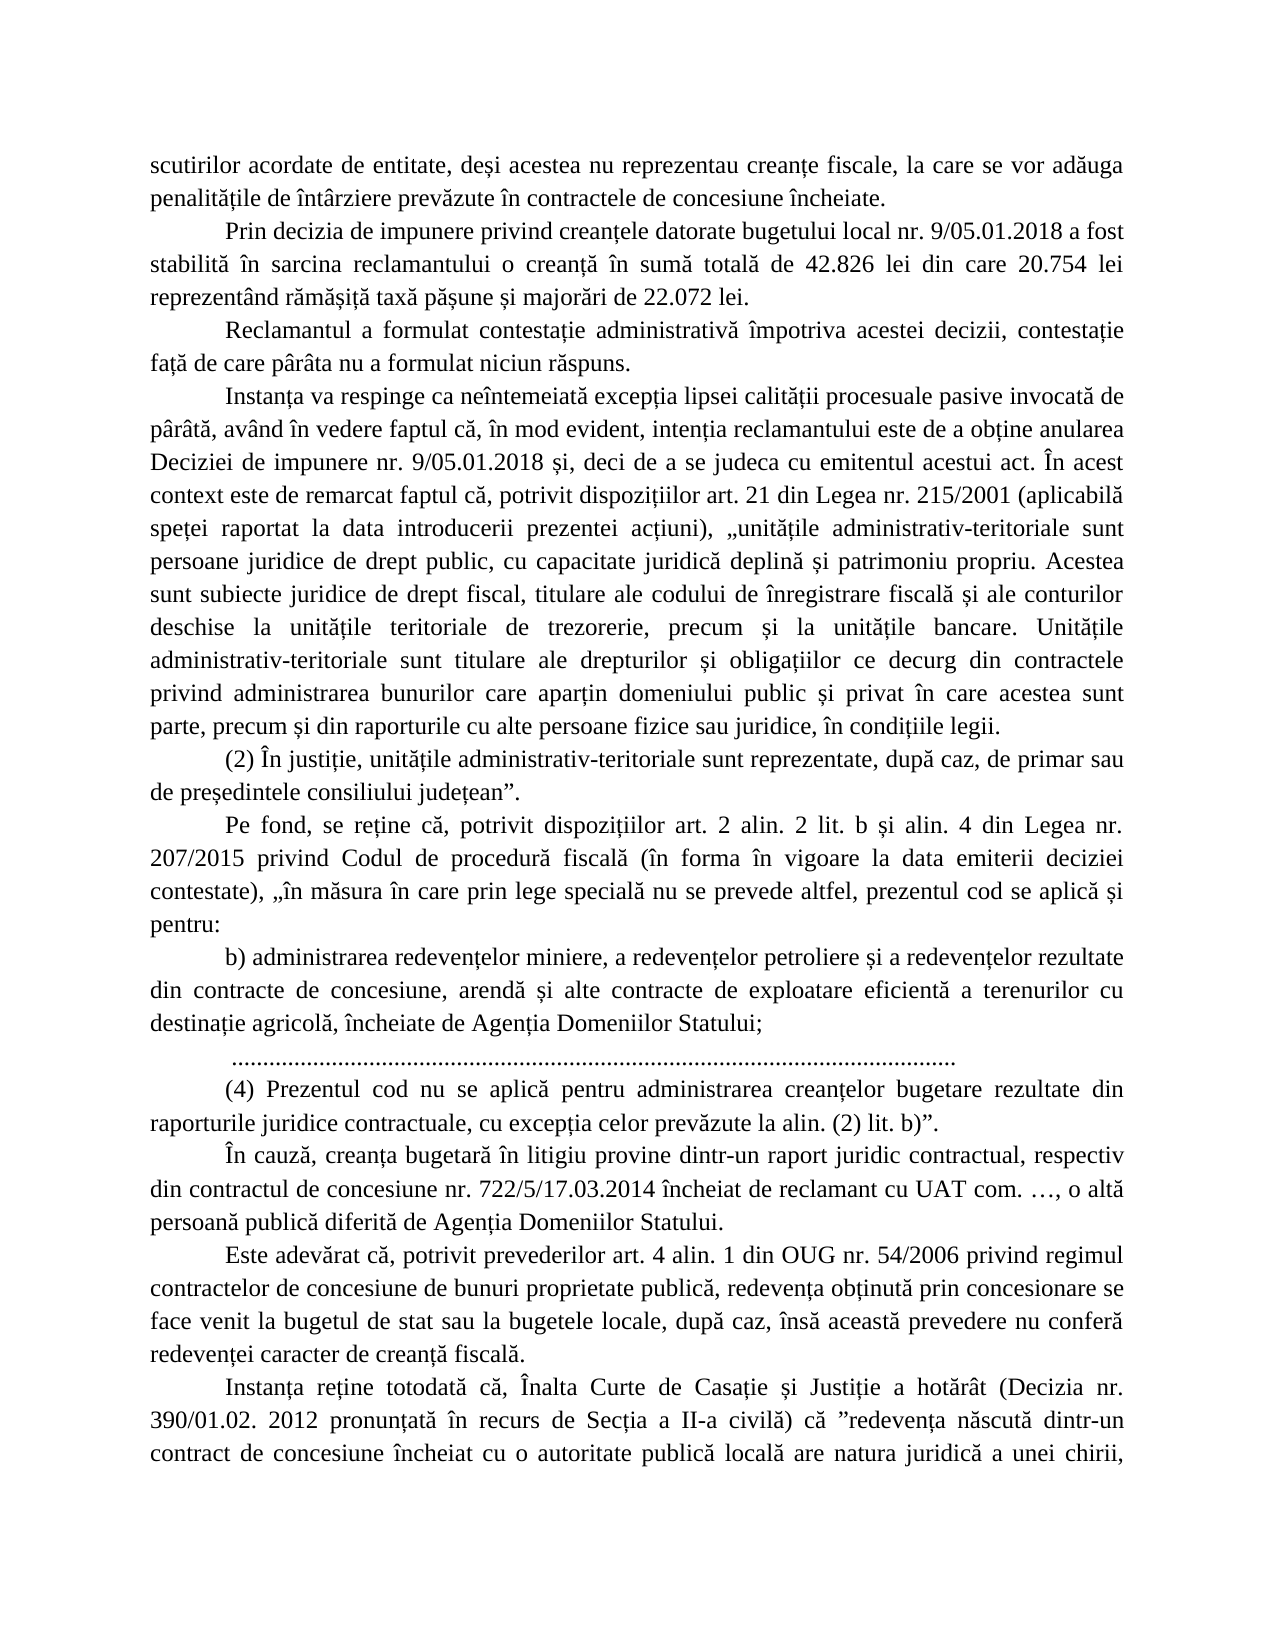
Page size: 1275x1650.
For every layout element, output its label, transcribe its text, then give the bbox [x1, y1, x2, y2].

text (2) În justiție, unitățile administrativ-teritoriale sunt reprezentate, după caz, de primar sau de președintele consiliului județean”. [150, 744, 1125, 806]
text .................................................................................................................... [150, 1042, 1125, 1070]
text Prin decizia de impunere privind creanțele datorate bugetului local nr. 9/05.01.2018 a fost stabilită în sarcina reclamantului o creanță în sumă totală de 42.826 lei din care 20.754 lei reprezentând rămășiță taxă pășune și majorări de 22.072 lei. [150, 216, 1125, 311]
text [150, 1372, 1125, 1467]
text În cauză, creanța bugetară în litigiu provine dintr-un raport juridic contractual, respectiv din contractul de concesiune nr. 722/5/17.03.2014 încheiat de reclamant cu UAT com. …, o altă persoană publică diferită de Agenția Domeniilor Statului. [150, 1141, 1125, 1235]
text Pe fond, se reține că, potrivit dispozițiilor art. 2 alin. 2 lit. b și alin. 4 din Legea nr. 207/2015 privind Codul de procedură fiscală (în forma în vigoare la data emiterii deciziei contestate), „în măsura în care prin lege specială nu se prevede altfel, prezentul cod se aplică și pentru: [150, 810, 1125, 938]
text Instanța va respinge ca neîntemeiată excepția lipsei calității procesuale pasive invocată de pârâtă, având în vedere faptul că, în mod evident, intenția reclamantului este de a obține anularea Deciziei de impunere nr. 9/05.01.2018 și, deci de a se judeca cu emitentul acestui act. În acest context este de remarcat faptul că, potrivit dispozițiilor art. 21 din Legea nr. 215/2001 (aplicabilă speței raportat la data introducerii prezentei acțiuni), „unitățile administrativ-teritoriale sunt persoane juridice de drept public, cu capacitate juridică deplină și patrimoniu propriu. Acestea sunt subiecte juridice de drept fiscal, titulare ale codului de înregistrare fiscală și ale conturilor deschise la unitățile teritoriale de trezorerie, precum și la unitățile bancare. Unitățile administrativ-teritoriale sunt titulare ale drepturilor și obligațiilor ce decurg din contractele privind administrarea bunurilor care aparțin domeniului public și privat în care acestea sunt parte, precum și din raporturile cu alte persoane fizice sau juridice, în condițiile legii. [150, 381, 1125, 740]
text Reclamantul a formulat contestație administrativă împotriva acestei decizii, contestație față de care pârâta nu a formulat niciun răspuns. [150, 315, 1125, 377]
text b) administrarea redevențelor miniere, a redevențelor petroliere și a redevențelor rezultate din contracte de concesiune, arendă și alte contracte de exploatare eficientă a terenurilor cu destinație agricolă, încheiate de Agenția Domeniilor Statului; [150, 942, 1125, 1037]
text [150, 150, 1125, 212]
text (4) Prezentul cod nu se aplică pentru administrarea creanțelor bugetare rezultate din raporturile juridice contractuale, cu excepția celor prevăzute la alin. (2) lit. b)”. [150, 1074, 1125, 1136]
text Este adevărat că, potrivit prevederilor art. 4 alin. 1 din OUG nr. 54/2006 privind regimul contractelor de concesiune de bunuri proprietate publică, redevența obținută prin concesionare se face venit la bugetul de stat sau la bugetele locale, după caz, însă această prevedere nu conferă redevenței caracter de creanță fiscală. [150, 1240, 1125, 1367]
